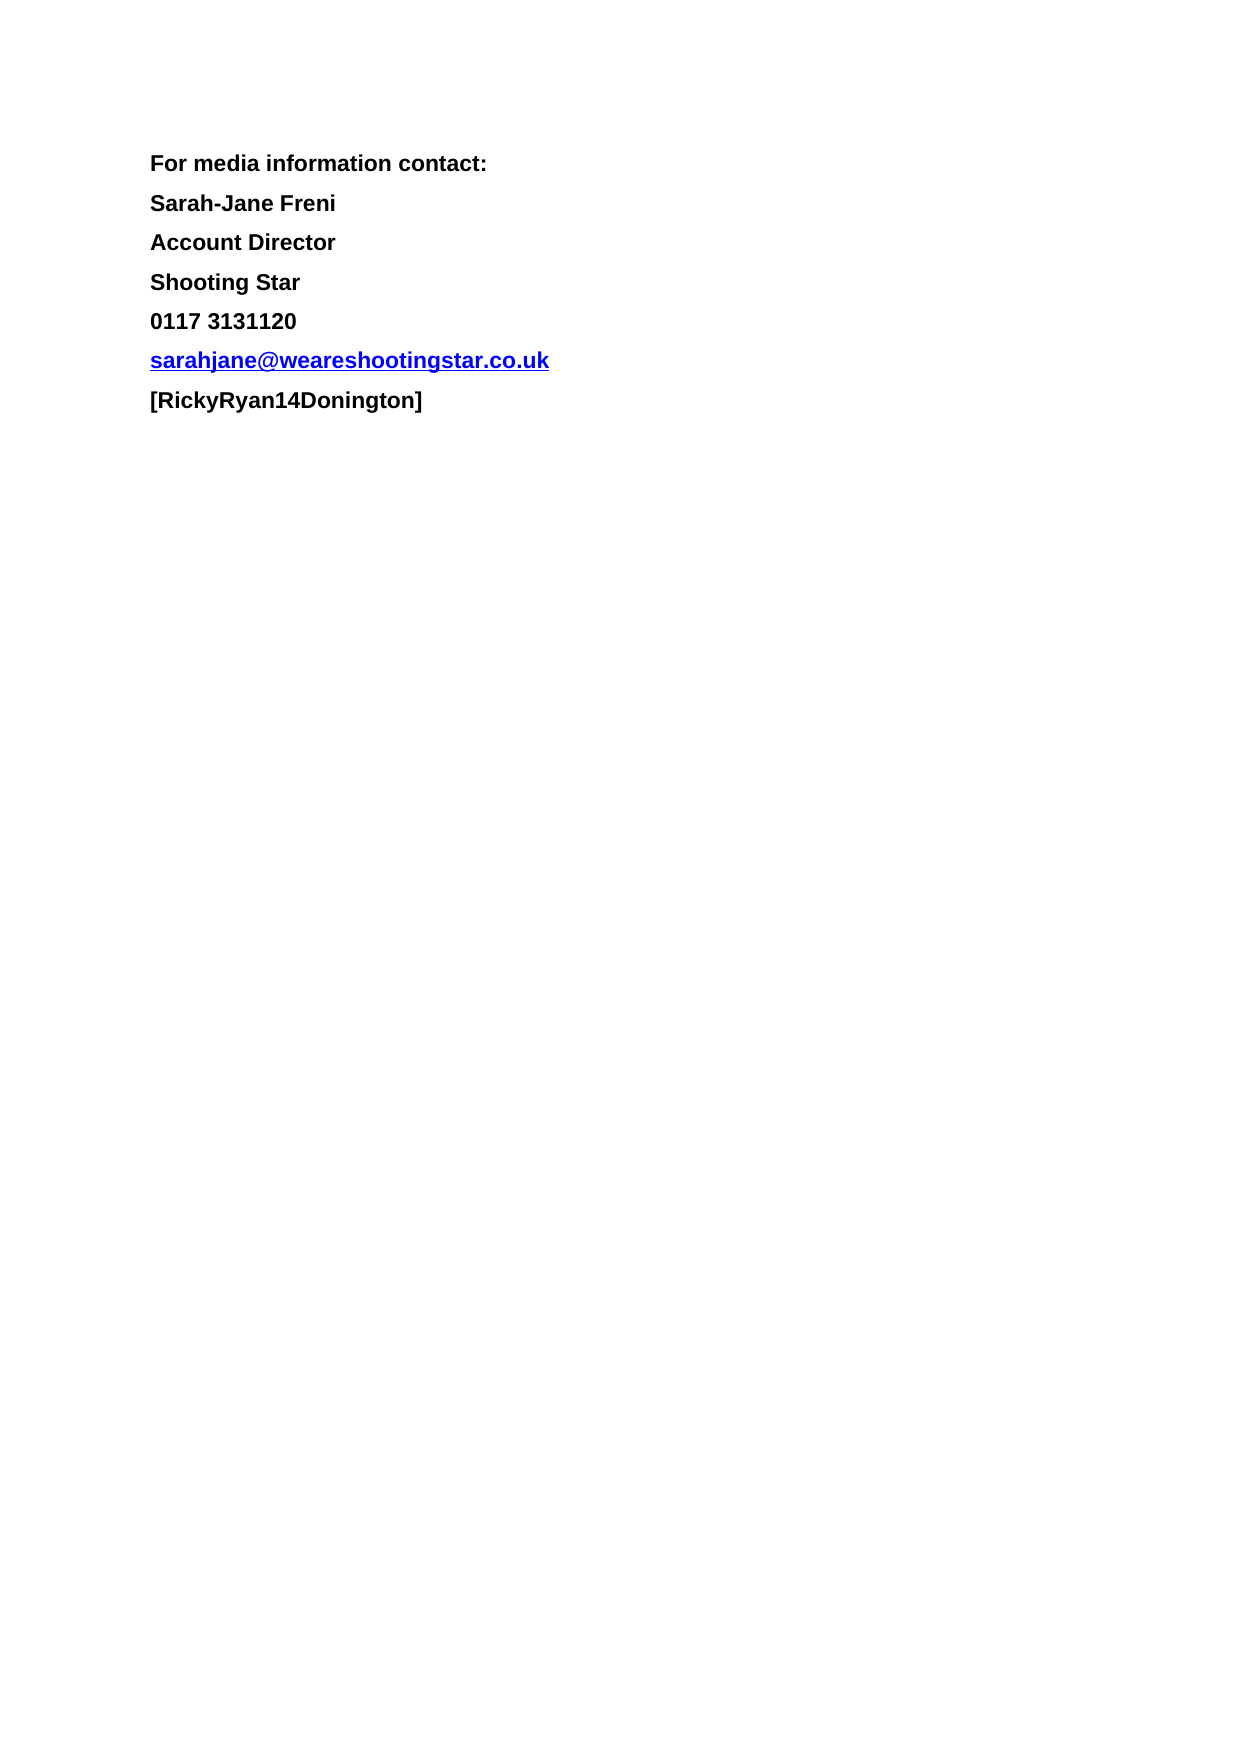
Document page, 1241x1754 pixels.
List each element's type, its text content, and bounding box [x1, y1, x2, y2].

text Account Director [150, 229, 1090, 255]
text 0117 3131120 [150, 308, 1090, 334]
text Shooting Star [150, 268, 1090, 295]
text [RickyRyan14Donington] [150, 387, 1090, 413]
text sarahjane@weareshootingstar.co.uk [150, 347, 1090, 374]
text For media information contact: [150, 150, 1090, 176]
text Sarah-Jane Freni [150, 189, 1090, 216]
